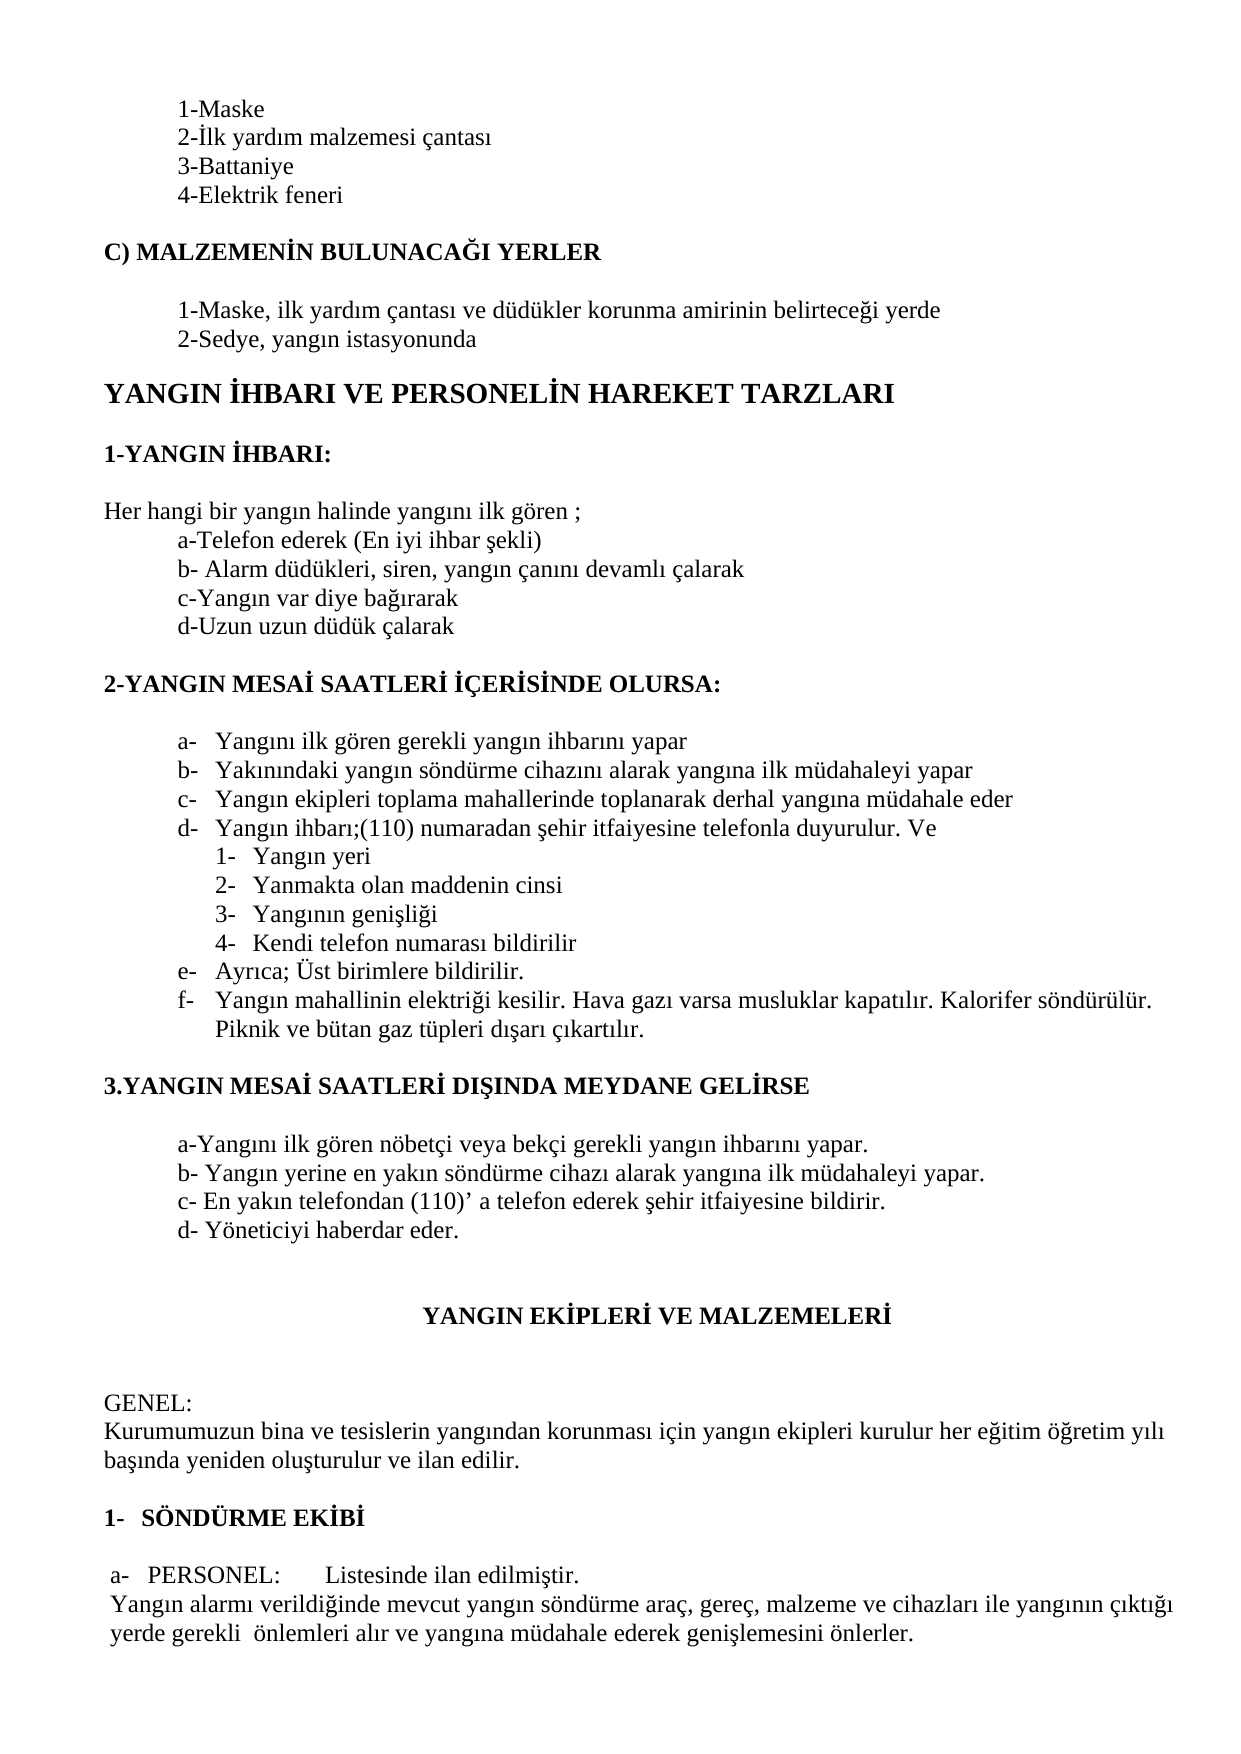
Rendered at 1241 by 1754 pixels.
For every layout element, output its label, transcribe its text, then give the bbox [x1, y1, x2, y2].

text 4-Elektrik feneri [177, 180, 1211, 209]
subtitle YANGIN EKİPLERİ VE MALZEMELERİ [103, 1301, 1211, 1330]
text Her hangi bir yangın halinde yangını ilk gören ; [103, 496, 1211, 525]
text b- Alarm düdükleri, siren, yangın çanını devamlı çalarak [177, 554, 1211, 583]
text c-Yangın var diye bağırarak [177, 583, 1211, 611]
list Yangın ihbarı;(110) numaradan şehir itfaiyesine telefonla duyurulur. Ve [177, 813, 1211, 841]
list Ayrıca; Üst birimlere bildirilir. [177, 956, 1211, 985]
list Yangının genişliği [215, 899, 1211, 928]
list Yangın yeri [215, 841, 1211, 870]
text d-Uzun uzun düdük çalarak [177, 611, 1211, 640]
text Yangın alarmı verildiğinde mevcut yangın söndürme araç, gereç, malzeme ve cihazları ile yangının çıktığı yerde gerekli önlemleri alır ve yangına müdahale ederek genişlemesini önlerler. [110, 1589, 1211, 1646]
text 1-Maske [177, 94, 1211, 122]
list PERSONEL: Listesinde ilan edilmiştir. [110, 1560, 1211, 1589]
list Yangın mahallinin elektriği kesilir. Hava gazı varsa musluklar kapatılır. Kalorifer söndürülür. Piknik ve bütan gaz tüpleri dışarı çıkartılır. [177, 985, 1211, 1043]
text 2-İlk yardım malzemesi çantası [177, 122, 1211, 151]
text a-Yangını ilk gören nöbetçi veya bekçi gerekli yangın ihbarını yapar. [177, 1129, 1211, 1158]
text a-Telefon ederek (En iyi ihbar şekli) [177, 525, 1211, 554]
text 2-YANGIN MESAİ SAATLERİ İÇERİSİNDE OLURSA: [103, 669, 1211, 698]
list Yangını ilk gören gerekli yangın ihbarını yapar [177, 726, 1211, 755]
text 3-Battaniye [177, 151, 1211, 180]
text 3.YANGIN MESAİ SAATLERİ DIŞINDA MEYDANE GELİRSE [103, 1071, 1211, 1100]
text GENEL: [103, 1388, 1211, 1416]
text b- Yangın yerine en yakın söndürme cihazı alarak yangına ilk müdahaleyi yapar. [177, 1158, 1211, 1186]
text 1-Maske, ilk yardım çantası ve düdükler korunma amirinin belirteceği yerde [177, 295, 1211, 324]
text c- En yakın telefondan (110)’ a telefon ederek şehir itfaiyesine bildirir. [177, 1186, 1211, 1215]
text C) MALZEMENİN BULUNACAĞI YERLER [103, 237, 1211, 266]
list SÖNDÜRME EKİBİ [103, 1503, 1211, 1531]
list Kendi telefon numarası bildirilir [215, 928, 1211, 956]
text 1-YANGIN İHBARI: [103, 439, 1211, 468]
text d- Yöneticiyi haberdar eder. [177, 1215, 1211, 1244]
text YANGIN İHBARI VE PERSONELİN HAREKET TARZLARI [103, 377, 1211, 410]
list Yanmakta olan maddenin cinsi [215, 870, 1211, 899]
list Yakınındaki yangın söndürme cihazını alarak yangına ilk müdahaleyi yapar [177, 755, 1211, 784]
text Kurumumuzun bina ve tesislerin yangından korunması için yangın ekipleri kurulur her eğitim öğretim yılı başında yeniden oluşturulur ve ilan edilir. [103, 1416, 1211, 1474]
list Yangın ekipleri toplama mahallerinde toplanarak derhal yangına müdahale eder [177, 784, 1211, 813]
text 2-Sedye, yangın istasyonunda [177, 324, 1211, 352]
